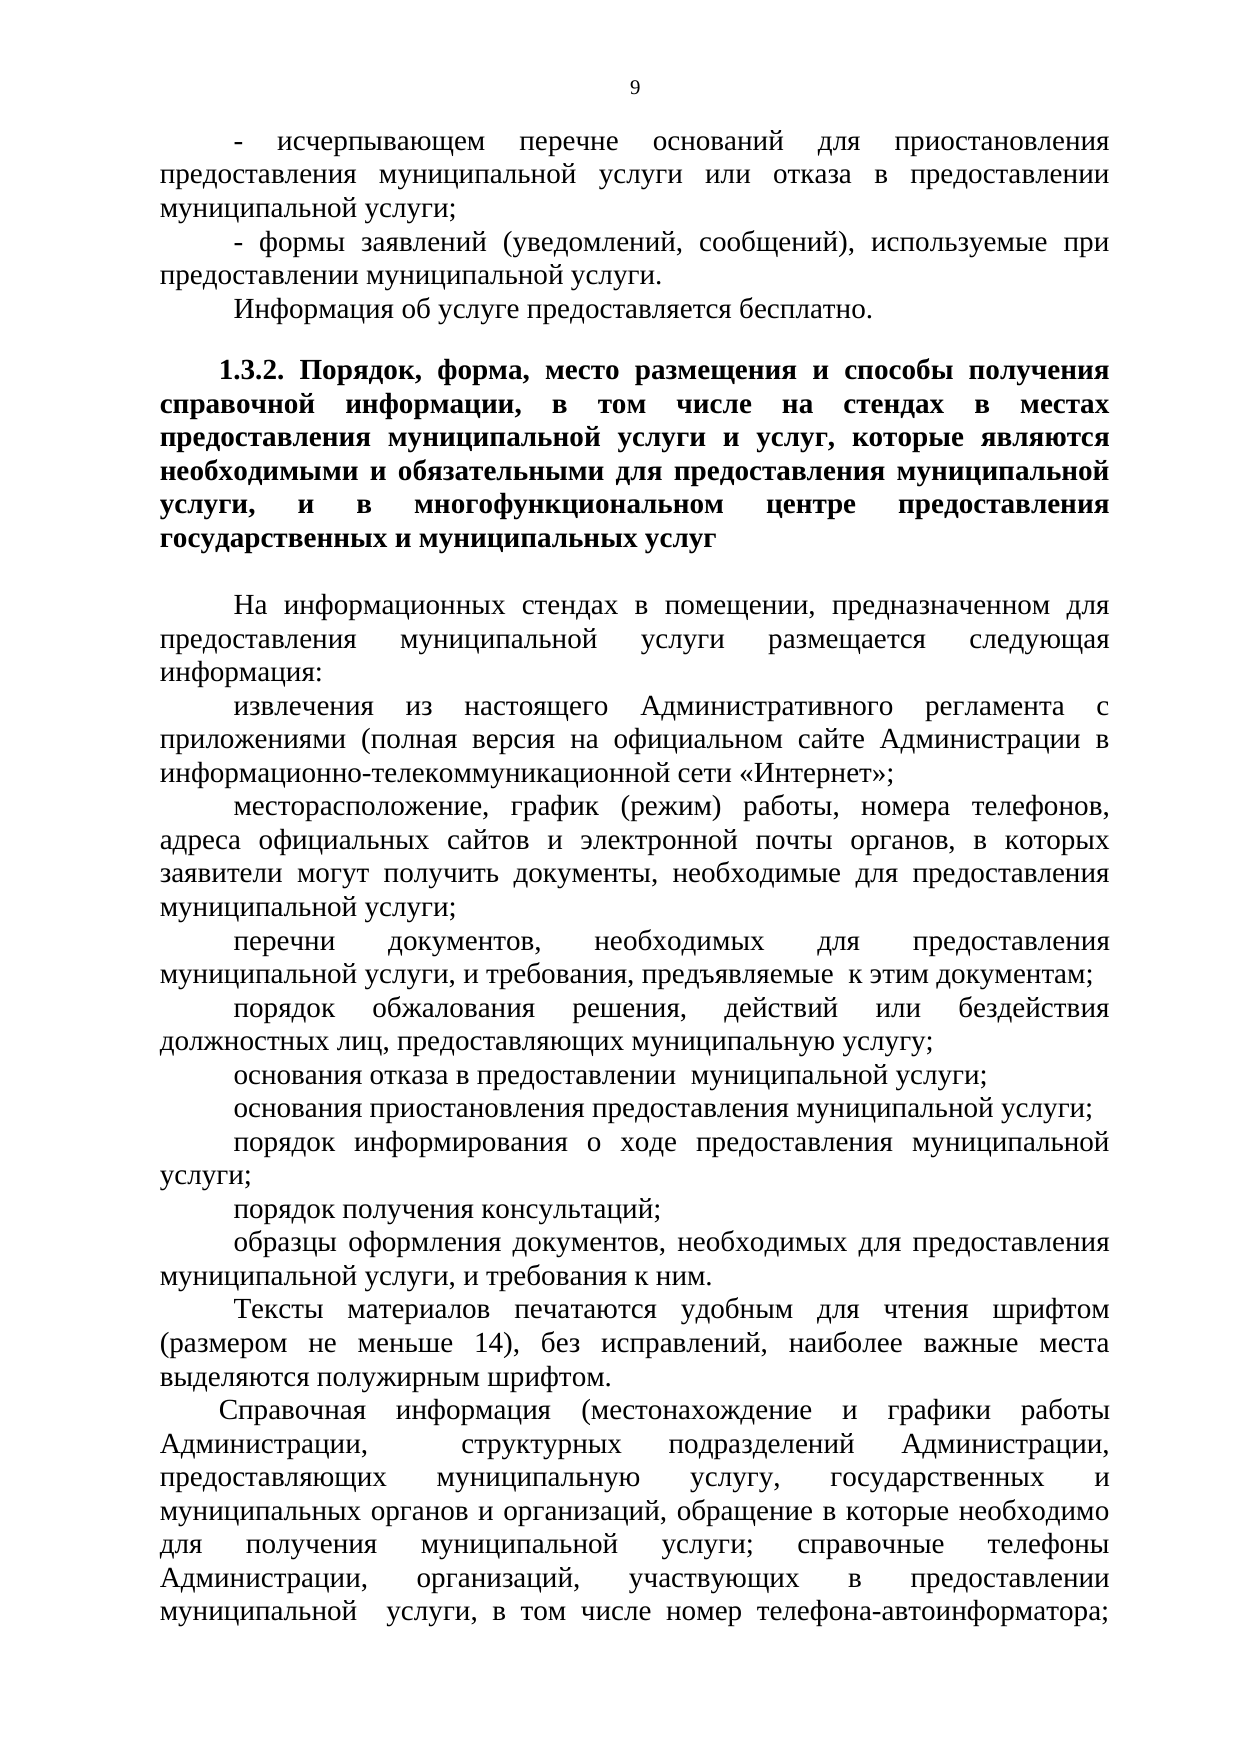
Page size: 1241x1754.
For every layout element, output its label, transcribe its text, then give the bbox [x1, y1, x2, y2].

text порядок обжалования решения, действий или бездействия должностных лиц, предоставляющих муниципальную услугу; [159, 990, 1110, 1057]
text основания приостановления предоставления муниципальной услуги; [159, 1090, 1110, 1124]
text Информация об услуге предоставляется бесплатно. [159, 291, 1110, 324]
text - формы заявлений (уведомлений, сообщений), используемые при предоставлении муниципальной услуги. [159, 224, 1110, 291]
text Тексты материалов печатаются удобным для чтения шрифтом (размером не меньше 14), без исправлений, наиболее важные места выделяются полужирным шрифтом. [159, 1292, 1110, 1392]
text образцы оформления документов, необходимых для предоставления муниципальной услуги, и требования к ним. [159, 1224, 1110, 1292]
text извлечения из настоящего Административного регламента с приложениями (полная версия на официальном сайте Администрации в информационно-телекоммуникационной сети «Интернет»; [159, 688, 1110, 788]
text На информационных стендах в помещении, предназначенном для предоставления муниципальной услуги размещается следующая информация: [159, 587, 1110, 688]
text 1.3.2. Порядок, форма, место размещения и способы получения справочной информации, в том числе на стендах в местах предоставления муниципальной услуги и услуг, которые являются необходимыми и обязательными для предоставления муниципальной услуги, и в многофункциональном центре предоставления государственных и муниципальных услуг [159, 352, 1110, 554]
text месторасположение, график (режим) работы, номера телефонов, адреса официальных сайтов и электронной почты органов, в которых заявители могут получить документы, необходимые для предоставления муниципальной услуги; [159, 788, 1110, 923]
text основания отказа в предоставлении муниципальной услуги; [159, 1057, 1110, 1090]
text порядок информирования о ходе предоставления муниципальной услуги; [159, 1124, 1110, 1191]
text - исчерпывающем перечне оснований для приостановления предоставления муниципальной услуги или отказа в предоставлении муниципальной услуги; [159, 123, 1110, 224]
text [159, 1392, 1110, 1627]
text перечни документов, необходимых для предоставления муниципальной услуги, и требования, предъявляемые к этим документам; [159, 923, 1110, 990]
text порядок получения консультаций; [159, 1191, 1110, 1224]
